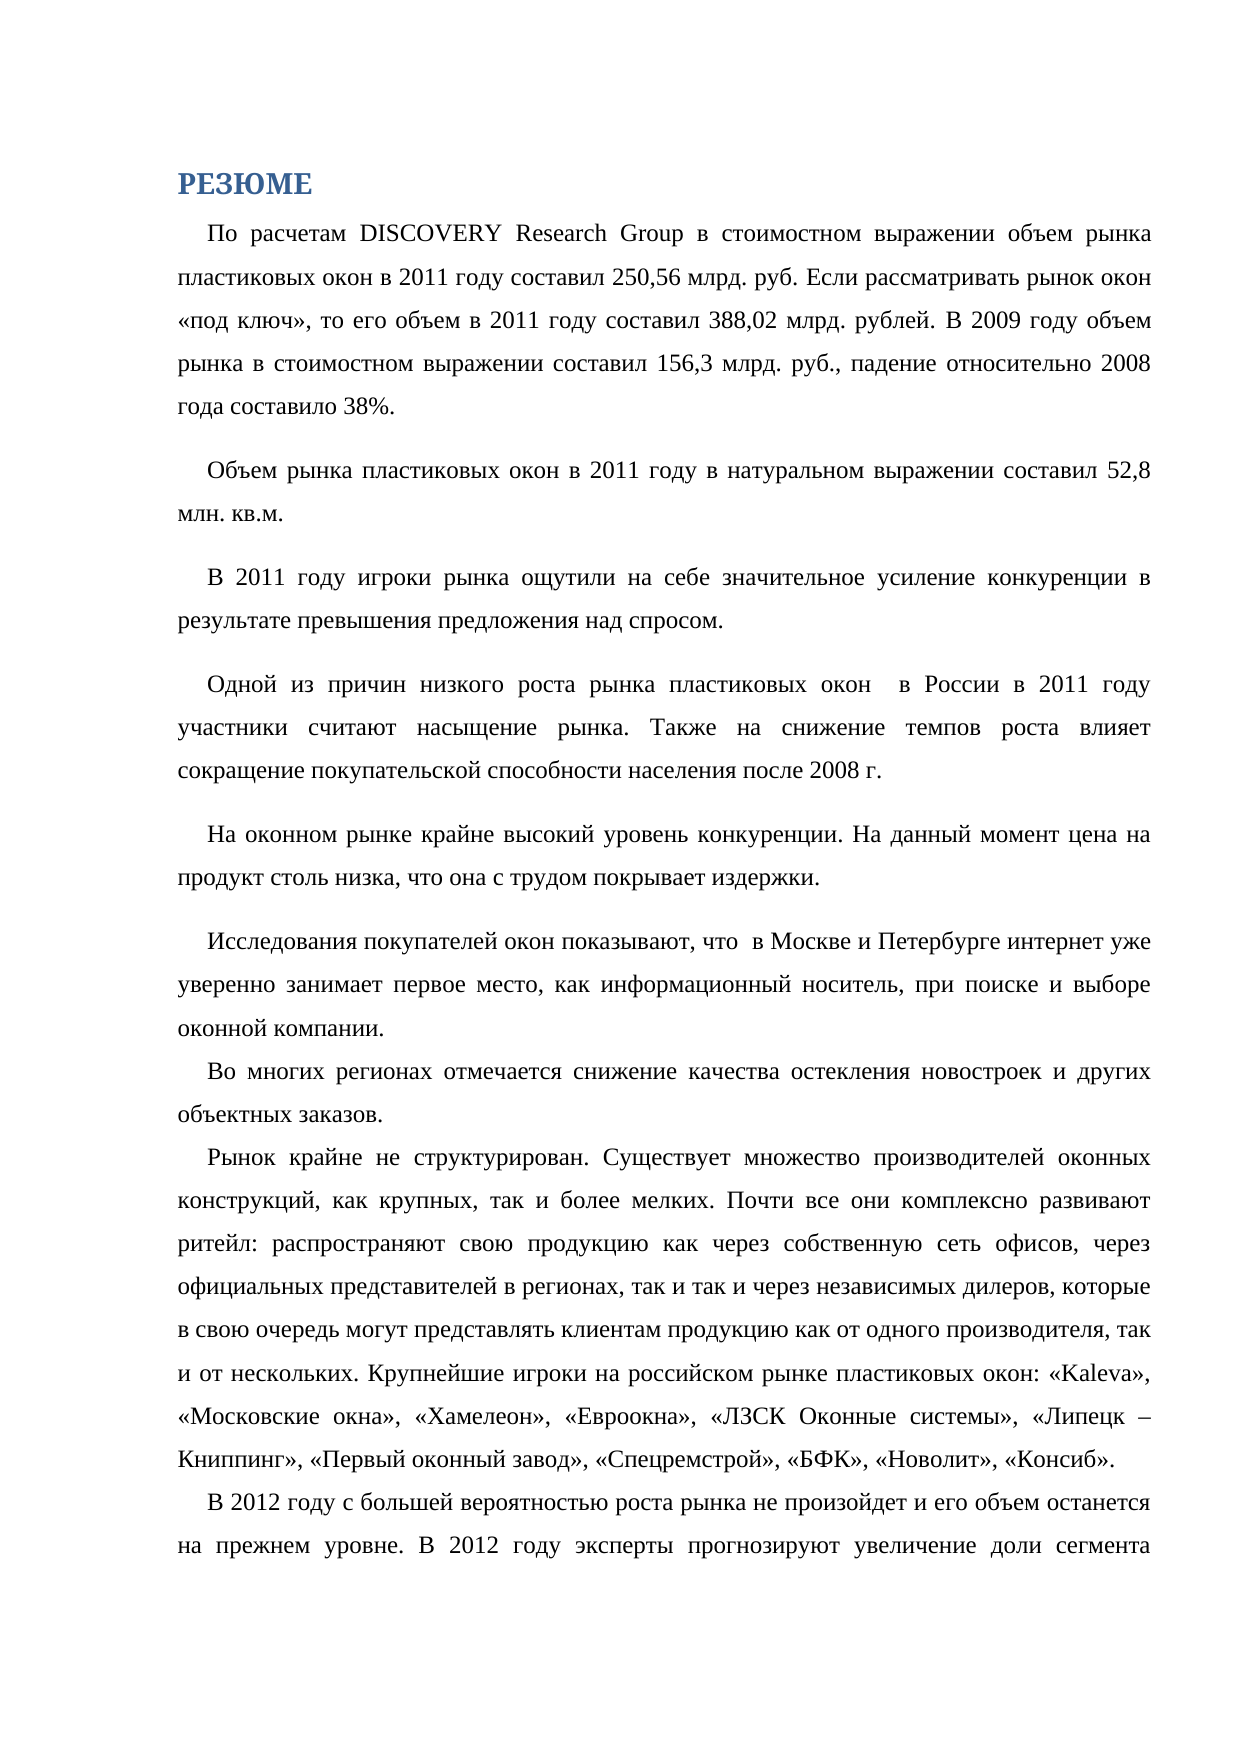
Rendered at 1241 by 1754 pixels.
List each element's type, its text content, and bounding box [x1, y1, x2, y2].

text На оконном рынке крайне высокий уровень конкуренции. На данный момент цена на продукт столь низка, что она с трудом покрывает издержки. [177, 819, 1152, 891]
text Одной из причин низкого роста рынка пластиковых окон в России в 2011 году участники считают насыщение рынка. Также на снижение темпов роста влияет сокращение покупательской способности населения после 2008 г. [177, 669, 1152, 784]
text Объем рынка пластиковых окон в 2011 году в натуральном выражении составил 52,8 млн. кв.м. [177, 455, 1152, 527]
text Рынок крайне не структурирован. Существует множество производителей оконных конструкций, как крупных, так и более мелких. Почти все они комплексно развивают ритейл: распространяют свою продукцию как через собственную сеть офисов, через официальных представителей в регионах, так и так и через независимых дилеров, которые в свою очередь могут представлять клиентам продукцию как от одного производителя, так и от нескольких. Крупнейшие игроки на российском рынке пластиковых окон: «Kaleva», «Московские окна», «Хамелеон», «Евроокна», «ЛЗСК Оконные системы», «Липецк – Книппинг», «Первый оконный завод», «Спецремстрой», «БФК», «Новолит», «Консиб». [177, 1142, 1152, 1473]
text В 2011 году игроки рынка ощутили на себе значительное усиление конкуренции в результате превышения предложения над спросом. [177, 562, 1152, 634]
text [177, 1487, 1152, 1559]
text Исследования покупателей окон показывают, что в Москве и Петербурге интернет уже уверенно занимает первое место, как информационный носитель, при поиске и выборе оконной компании. [177, 926, 1152, 1041]
subtitle РЕЗЮМЕ [177, 168, 1152, 202]
text Во многих регионах отмечается снижение качества остекления новостроек и других объектных заказов. [177, 1056, 1152, 1128]
text По расчетам DISCOVERY Research Group в стоимостном выражении объем рынка пластиковых окон в 2011 году составил 250,56 млрд. руб. Если рассматривать рынок окон «под ключ», то его объем в 2011 году составил 388,02 млрд. рублей. В 2009 году объем рынка в стоимостном выражении составил 156,3 млрд. руб., падение относительно 2008 года составило 38%. [177, 218, 1152, 420]
